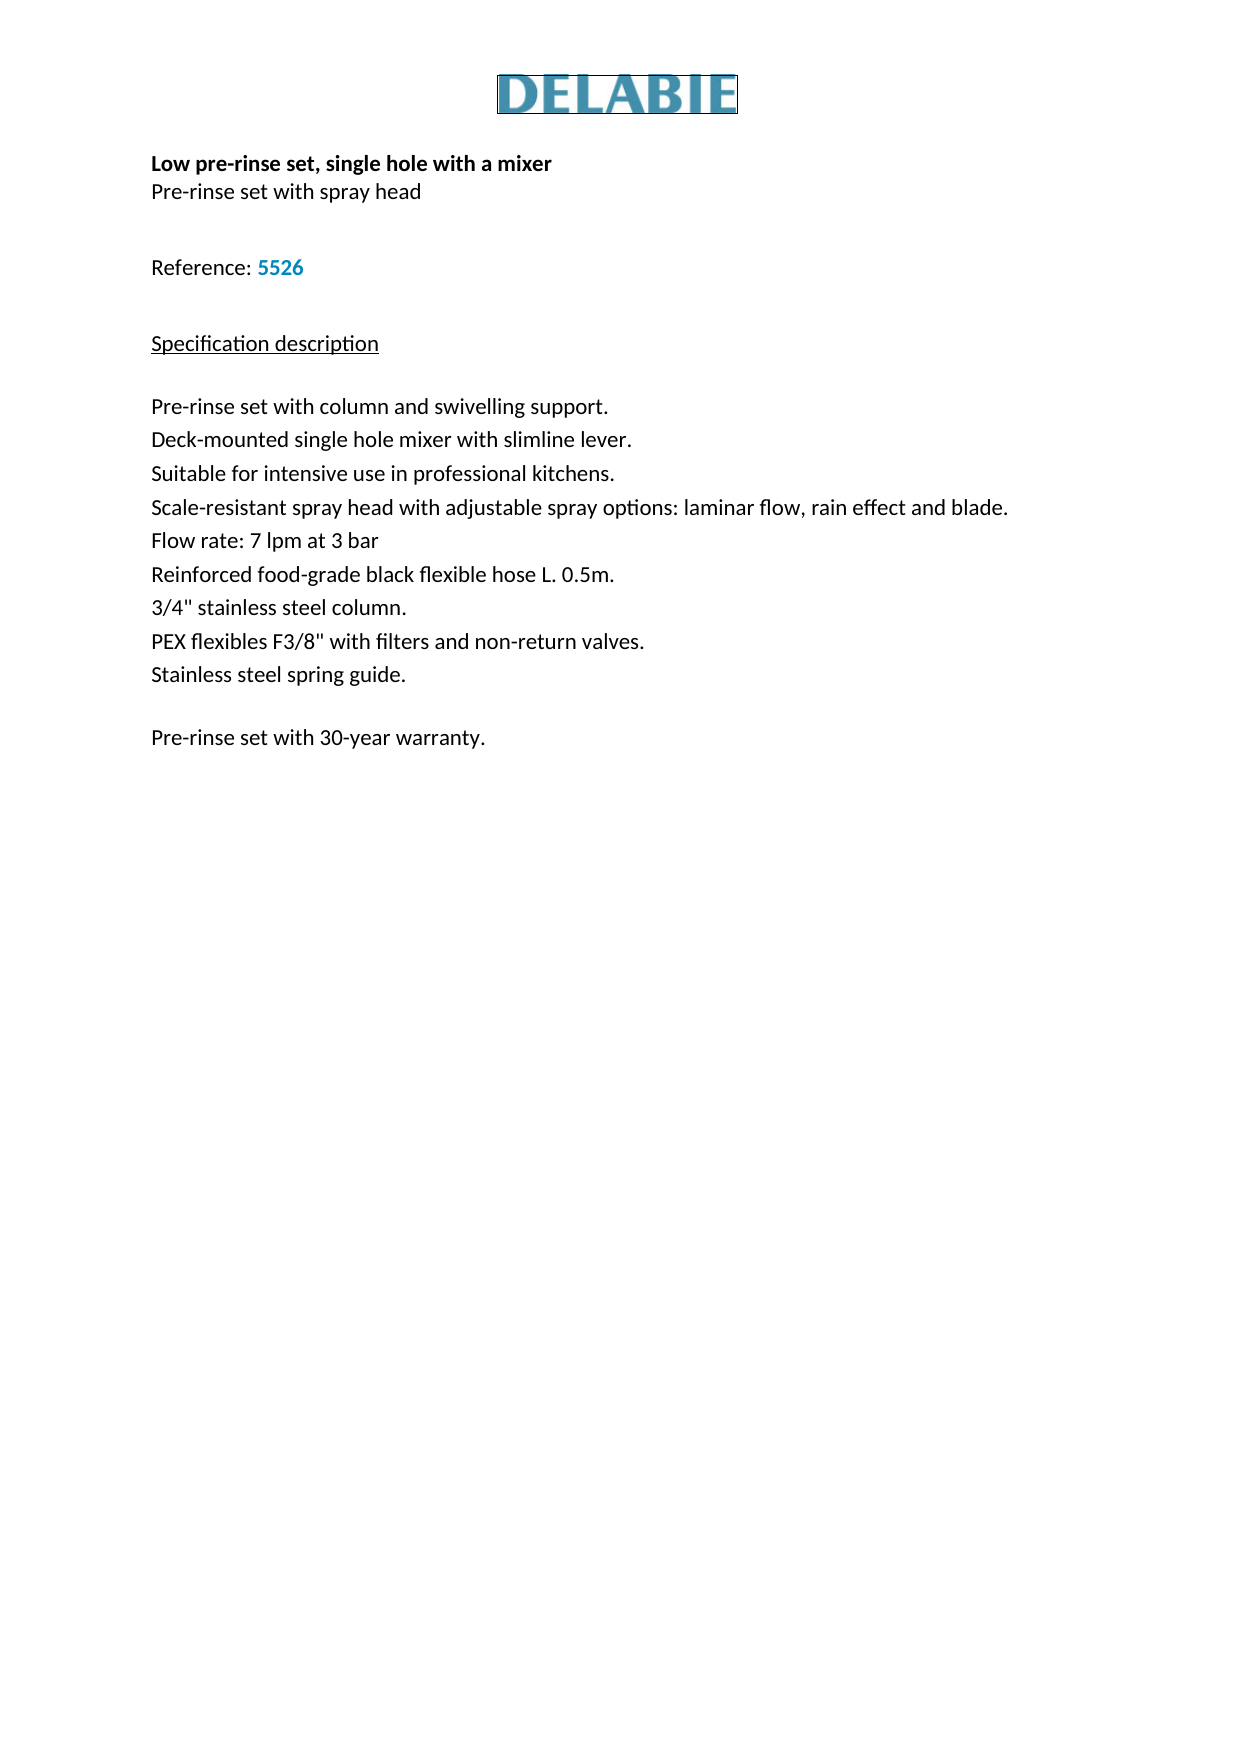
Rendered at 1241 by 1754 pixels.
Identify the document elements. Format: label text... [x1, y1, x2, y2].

picture [498, 76, 737, 113]
text Flow rate: 7 lpm at 3 bar [151, 526, 1084, 554]
text Deck-mounted single hole mixer with slimline lever. [151, 426, 1084, 453]
text Pre-rinse set with 30-year warranty. [151, 723, 1084, 751]
text Scale-resistant spray head with adjustable spray options: laminar flow, rain effect and blade. [151, 493, 1084, 521]
text Reinforced food-grade black flexible hose L. 0.5m. [151, 560, 1084, 588]
text 3/4" stainless steel column. [151, 593, 1084, 621]
text PEX flexibles F3/8" with filters and non-return valves. [151, 627, 1084, 655]
text Low pre-rinse set, single hole with a mixer [151, 149, 1084, 177]
text Pre-rinse set with column and swivelling support. [151, 392, 1084, 420]
text Reference: 5526 [151, 253, 1084, 281]
text Pre-rinse set with spray head [151, 177, 1084, 205]
text Stainless steel spring guide. [151, 660, 1084, 688]
text Suitable for intensive use in professional kitchens. [151, 459, 1084, 487]
text Specification description [151, 329, 1084, 357]
